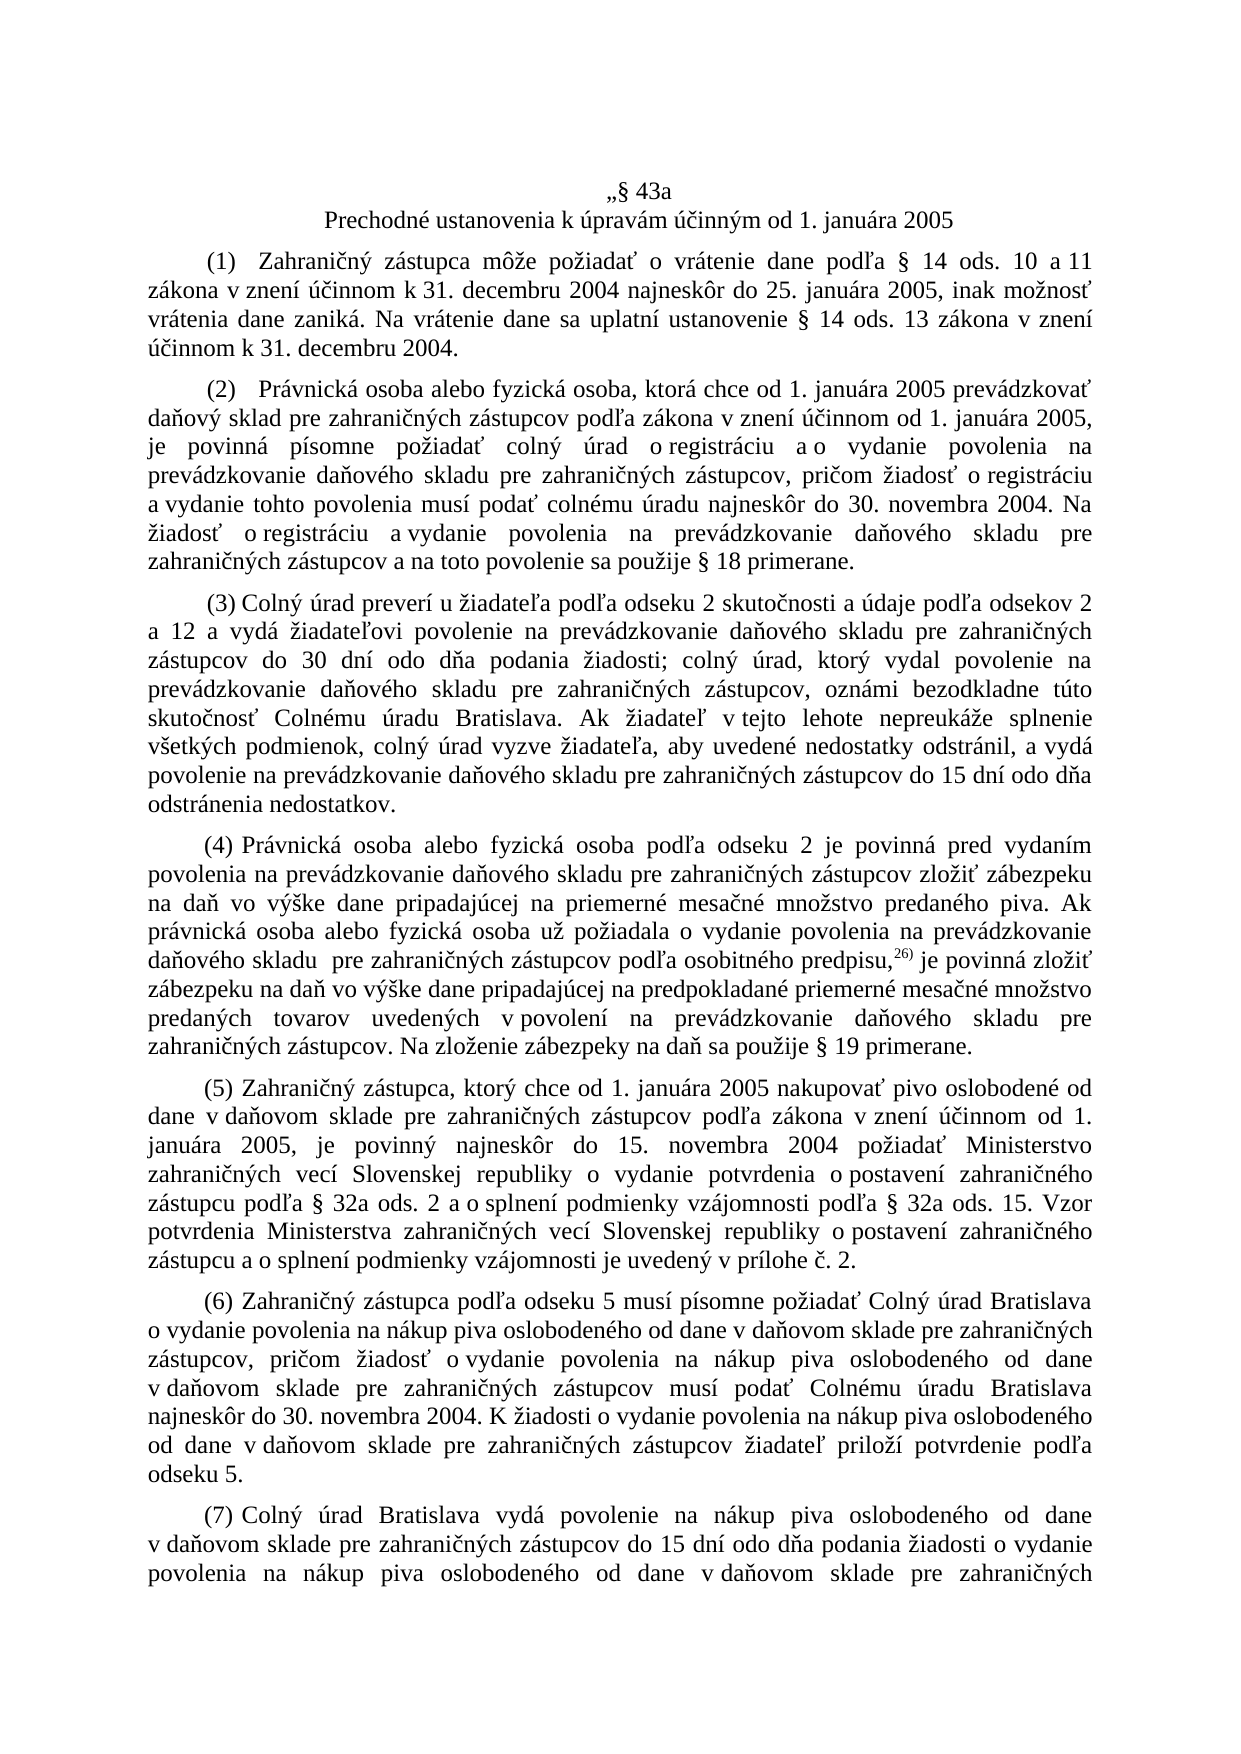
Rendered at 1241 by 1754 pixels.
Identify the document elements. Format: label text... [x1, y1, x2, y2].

text „§ 43a [185, 176, 1093, 205]
list Colný úrad preverí u žiadateľa podľa odseku 2 skutočnosti a údaje podľa odsekov 2 a 12 a vydá žiadateľovi povolenie na prevádzkovanie daňového skladu pre zahraničných zástupcov do 30 dní odo dňa podania žiadosti; colný úrad, ktorý vydal povolenie na prevádzkovanie daňového skladu pre zahraničných zástupcov, oznámi bezodkladne túto skutočnosť Colnému úradu Bratislava. Ak žiadateľ v tejto lehote nepreukáže splnenie všetkých podmienok, colný úrad vyzve žiadateľa, aby uvedené nedostatky odstránil, a vydá povolenie na prevádzkovanie daňového skladu pre zahraničných zástupcov do 15 dní odo dňa odstránenia nedostatkov. [148, 588, 1093, 818]
list Zahraničný zástupca, ktorý chce od 1. januára 2005 nakupovať pivo oslobodené od dane v daňovom sklade pre zahraničných zástupcov podľa zákona v znení účinnom od 1. januára 2005, je povinný najneskôr do 15. novembra 2004 požiadať Ministerstvo zahraničných vecí Slovenskej republiky o vydanie potvrdenia o postavení zahraničného zástupcu podľa § 32a ods. 2 a o splnení podmienky vzájomnosti podľa § 32a ods. 15. Vzor potvrdenia Ministerstva zahraničných vecí Slovenskej republiky o postavení zahraničného zástupcu a o splnení podmienky vzájomnosti je uvedený v prílohe č. 2. [148, 1073, 1093, 1274]
text Prechodné ustanovenia k úpravám účinným od 1. januára 2005 [185, 205, 1093, 234]
list Zahraničný zástupca podľa odseku 5 musí písomne požiadať Colný úrad Bratislava o vydanie povolenia na nákup piva oslobodeného od dane v daňovom sklade pre zahraničných zástupcov, pričom žiadosť o vydanie povolenia na nákup piva oslobodeného od dane v daňovom sklade pre zahraničných zástupcov musí podať Colnému úradu Bratislava najneskôr do 30. novembra 2004. K žiadosti o vydanie povolenia na nákup piva oslobodeného od dane v daňovom sklade pre zahraničných zástupcov žiadateľ priloží potvrdenie podľa odseku 5. [148, 1286, 1093, 1488]
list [148, 1500, 1093, 1586]
list Zahraničný zástupca môže požiadať o vrátenie dane podľa § 14 ods. 10 a 11 zákona v znení účinnom k 31. decembru 2004 najneskôr do 25. januára 2005, inak možnosť vrátenia dane zaniká. Na vrátenie dane sa uplatní ustanovenie § 14 ods. 13 zákona v znení účinnom k 31. decembru 2004. [148, 246, 1093, 361]
list Právnická osoba alebo fyzická osoba podľa odseku 2 je povinná pred vydaním povolenia na prevádzkovanie daňového skladu pre zahraničných zástupcov zložiť zábezpeku na daň vo výške dane pripadajúcej na priemerné mesačné množstvo predaného piva. Ak právnická osoba alebo fyzická osoba už požiadala o vydanie povolenia na prevádzkovanie daňového skladu pre zahraničných zástupcov podľa osobitného predpisu,26) je povinná zložiť zábezpeku na daň vo výške dane pripadajúcej na predpokladané priemerné mesačné množstvo predaných tovarov uvedených v povolení na prevádzkovanie daňového skladu pre zahraničných zástupcov. Na zloženie zábezpeky na daň sa použije § 19 primerane. [148, 830, 1093, 1060]
list Právnická osoba alebo fyzická osoba, ktorá chce od 1. januára 2005 prevádzkovať daňový sklad pre zahraničných zástupcov podľa zákona v znení účinnom od 1. januára 2005, je povinná písomne požiadať colný úrad o registráciu a o vydanie povolenia na prevádzkovanie daňového skladu pre zahraničných zástupcov, pričom žiadosť o registráciu a vydanie tohto povolenia musí podať colnému úradu najneskôr do 30. novembra 2004. Na žiadosť o registráciu a vydanie povolenia na prevádzkovanie daňového skladu pre zahraničných zástupcov a na toto povolenie sa použije § 18 primerane. [148, 374, 1093, 575]
